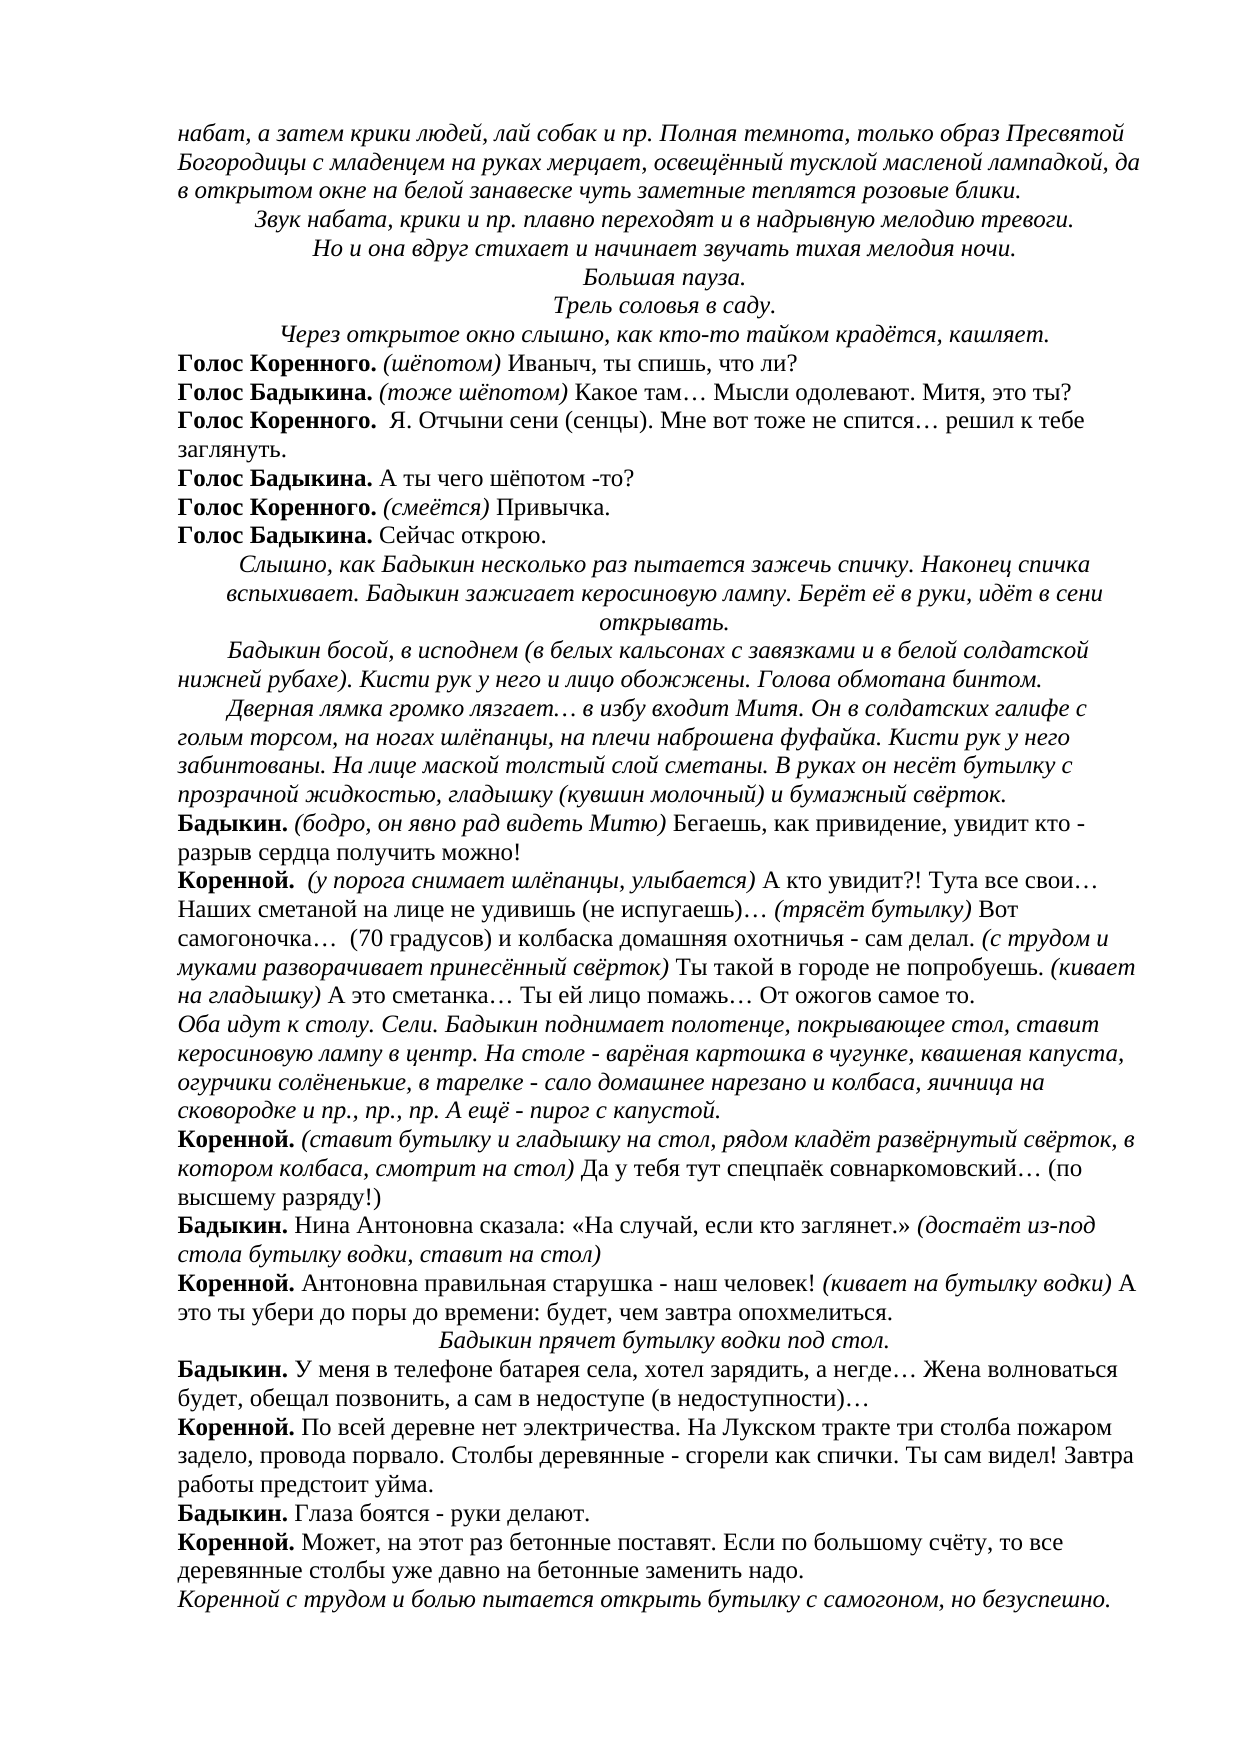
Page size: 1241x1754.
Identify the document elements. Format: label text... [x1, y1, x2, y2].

text Коренной. Может, на этот раз бетонные поставят. Если по большому счёту, то все деревянные столбы уже давно на бетонные заменить надо. [177, 1527, 1152, 1584]
text Коренной. (у порога снимает шлёпанцы, улыбается) А кто увидит?! Тута все свои… Наших сметаной на лице не удивишь (не испугаешь)… (трясёт бутылку) Вот самогоночка… (70 градусов) и колбаска домашняя охотничья - сам делал. (с трудом и муками разворачивает принесённый свёрток) Ты такой в городе не попробуешь. (кивает на гладышку) А это сметанка… Ты ей лицо помажь… От ожогов самое то. [177, 866, 1152, 1009]
text Голос Бадыкина. Сейчас открою. [177, 521, 1152, 549]
text Голос Коренного. Я. Отчыни сени (сенцы). Мне вот тоже не спится… решил к тебе заглянуть. [177, 406, 1152, 463]
text Дверная лямка громко лязгает… в избу входит Митя. Он в солдатских галифе с голым торсом, на ногах шлёпанцы, на плечи наброшена фуфайка. Кисти рук у него забинтованы. На лице маской толстый слой сметаны. В руках он несёт бутылку с прозрачной жидкостью, гладышку (кувшин молочный) и бумажный свёрток. [177, 693, 1152, 808]
text Коренной. По всей деревне нет электричества. На Лукском тракте три столба пожаром задело, провода порвало. Столбы деревянные - сгорели как спички. Ты сам видел! Завтра работы предстоит уйма. [177, 1412, 1152, 1498]
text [177, 118, 1152, 204]
text Бадыкин прячет бутылку водки под стол. [177, 1326, 1152, 1354]
text Через открытое окно слышно, как кто-то тайком крадётся, кашляет. [177, 319, 1152, 348]
text Но и она вдруг стихает и начинает звучать тихая мелодия ночи. [177, 233, 1152, 262]
text Голос Бадыкина. А ты чего шёпотом -то? [177, 463, 1152, 492]
text Большая пауза. [177, 262, 1152, 291]
text Бадыкин. Глаза боятся - руки делают. [177, 1498, 1152, 1527]
text Трель соловья в саду. [177, 291, 1152, 319]
text Коренной с трудом и болью пытается открыть бутылку с самогоном, но безуспешно. [177, 1584, 1152, 1613]
text Голос Коренного. (смеётся) Привычка. [177, 492, 1152, 521]
text Бадыкин. (бодро, он явно рад видеть Митю) Бегаешь, как привидение, увидит кто - разрыв сердца получить можно! [177, 808, 1152, 866]
text Звук набата, крики и пр. плавно переходят и в надрывную мелодию тревоги. [177, 204, 1152, 233]
text Оба идут к столу. Сели. Бадыкин поднимает полотенце, покрывающее стол, ставит керосиновую лампу в центр. На столе - варёная картошка в чугунке, квашеная капуста, огурчики солёненькие, в тарелке - сало домашнее нарезано и колбаса, яичница на сковородке и пр., пр., пр. А ещё - пирог с капустой. [177, 1009, 1152, 1124]
text Бадыкин. Нина Антоновна сказала: «На случай, если кто заглянет.» (достаёт из-под стола бутылку водки, ставит на стол) [177, 1211, 1152, 1268]
text Бадыкин. У меня в телефоне батарея села, хотел зарядить, а негде… Жена волноваться будет, обещал позвонить, а сам в недоступе (в недоступности)… [177, 1354, 1152, 1412]
text Голос Коренного. (шёпотом) Иваныч, ты спишь, что ли? [177, 348, 1152, 377]
text Коренной. Антоновна правильная старушка - наш человек! (кивает на бутылку водки) А это ты убери до поры до времени: будет, чем завтра опохмелиться. [177, 1268, 1152, 1326]
text Бадыкин босой, в исподнем (в белых кальсонах с завязками и в белой солдатской нижней рубахе). Кисти рук у него и лицо обожжены. Голова обмотана бинтом. [177, 636, 1152, 693]
text Слышно, как Бадыкин несколько раз пытается зажечь спичку. Наконец спичка вспыхивает. Бадыкин зажигает керосиновую лампу. Берёт её в руки, идёт в сени открывать. [177, 549, 1152, 636]
text Коренной. (ставит бутылку и гладышку на стол, рядом кладёт развёрнутый свёрток, в котором колбаса, смотрит на стол) Да у тебя тут спецпаёк совнаркомовский… (по высшему разряду!) [177, 1124, 1152, 1211]
text Голос Бадыкина. (тоже шёпотом) Какое там… Мысли одолевают. Митя, это ты? [177, 377, 1152, 406]
